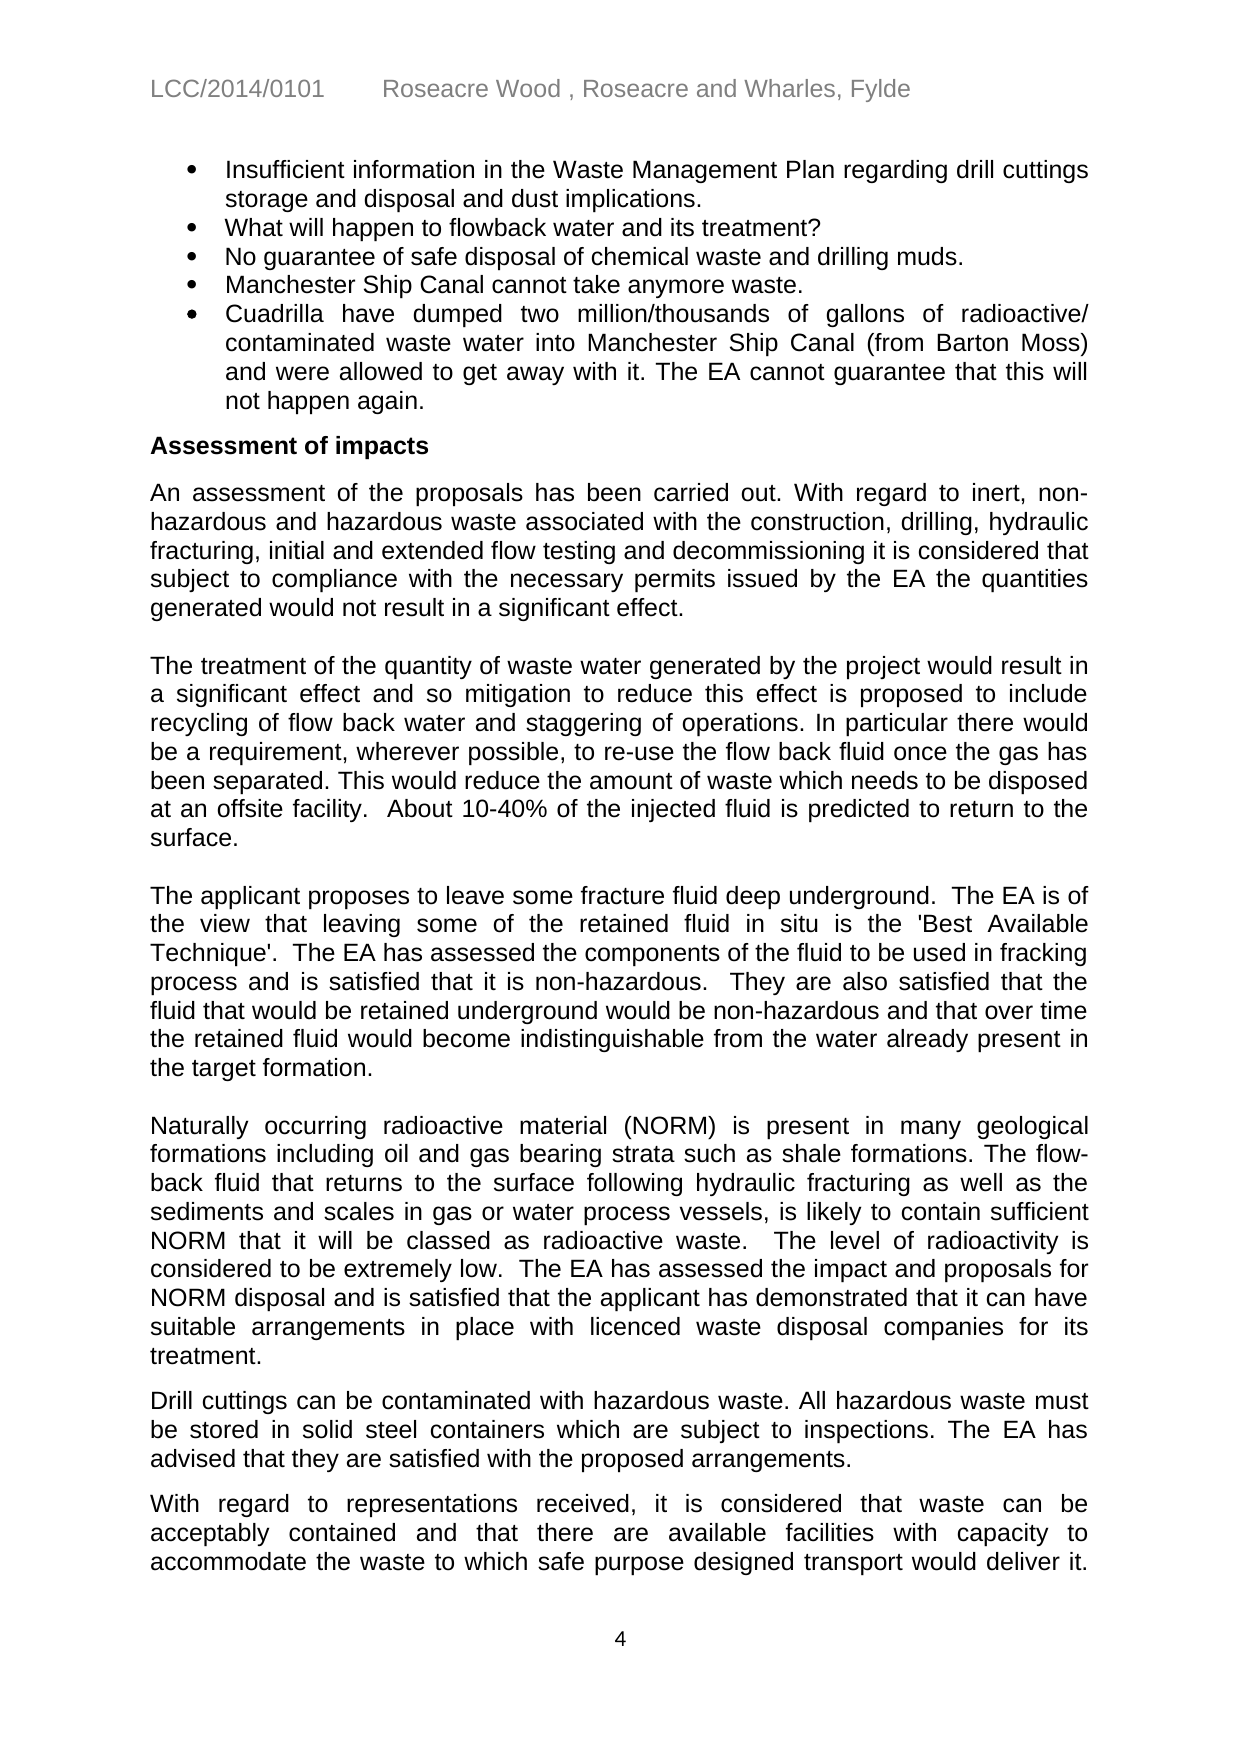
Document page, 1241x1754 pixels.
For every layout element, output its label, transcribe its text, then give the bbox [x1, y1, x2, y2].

list Manchester Ship Canal cannot take anymore waste. [187, 271, 1090, 299]
text Drill cuttings can be contaminated with hazardous waste. All hazardous waste must be stored in solid steel containers which are subject to inspections. The EA has advised that they are satisfied with the proposed arrangements. [150, 1386, 1090, 1472]
list No guarantee of safe disposal of chemical waste and drilling muds. [187, 242, 1090, 271]
text Naturally occurring radioactive material (NORM) is present in many geological formations including oil and gas bearing strata such as shale formations. The flow-back fluid that returns to the surface following hydraulic fracturing as well as the sediments and scales in gas or water process vessels, is likely to contain sufficient NORM that it will be classed as radioactive waste. The level of radioactivity is considered to be extremely low. The EA has assessed the impact and proposals for NORM disposal and is satisfied that the applicant has demonstrated that it can have suitable arrangements in place with licenced waste disposal companies for its treatment. [150, 1111, 1090, 1369]
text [150, 1489, 1090, 1575]
text The treatment of the quantity of waste water generated by the project would result in a significant effect and so mitigation to reduce this effect is proposed to include recycling of flow back water and staggering of operations. In particular there would be a requirement, wherever possible, to re-use the flow back fluid once the gas has been separated. This would reduce the amount of waste which needs to be disposed at an offsite facility. About 10-40% of the injected fluid is predicted to return to the surface. [150, 651, 1090, 852]
list Cuadrilla have dumped two million/thousands of gallons of radioactive/ contaminated waste water into Manchester Ship Canal (from Barton Moss) and were allowed to get away with it. The EA cannot guarantee that this will not happen again. [187, 299, 1090, 414]
list Insufficient information in the Waste Management Plan regarding drill cuttings storage and disposal and dust implications. [187, 155, 1090, 213]
text Assessment of impacts [150, 431, 1090, 460]
text An assessment of the proposals has been carried out. With regard to inert, non-hazardous and hazardous waste associated with the construction, drilling, hydraulic fracturing, initial and extended flow testing and decommissioning it is considered that subject to compliance with the necessary permits issued by the EA the quantities generated would not result in a significant effect. [150, 478, 1090, 622]
list What will happen to flowback water and its treatment? [187, 213, 1090, 242]
text The applicant proposes to leave some fracture fluid deep underground. The EA is of the view that leaving some of the retained fluid in situ is the 'Best Available Technique'. The EA has assessed the components of the fluid to be used in fracking process and is satisfied that it is non-hazardous. They are also satisfied that the fluid that would be retained underground would be non-hazardous and that over time the retained fluid would become indistinguishable from the water already present in the target formation. [150, 881, 1090, 1082]
